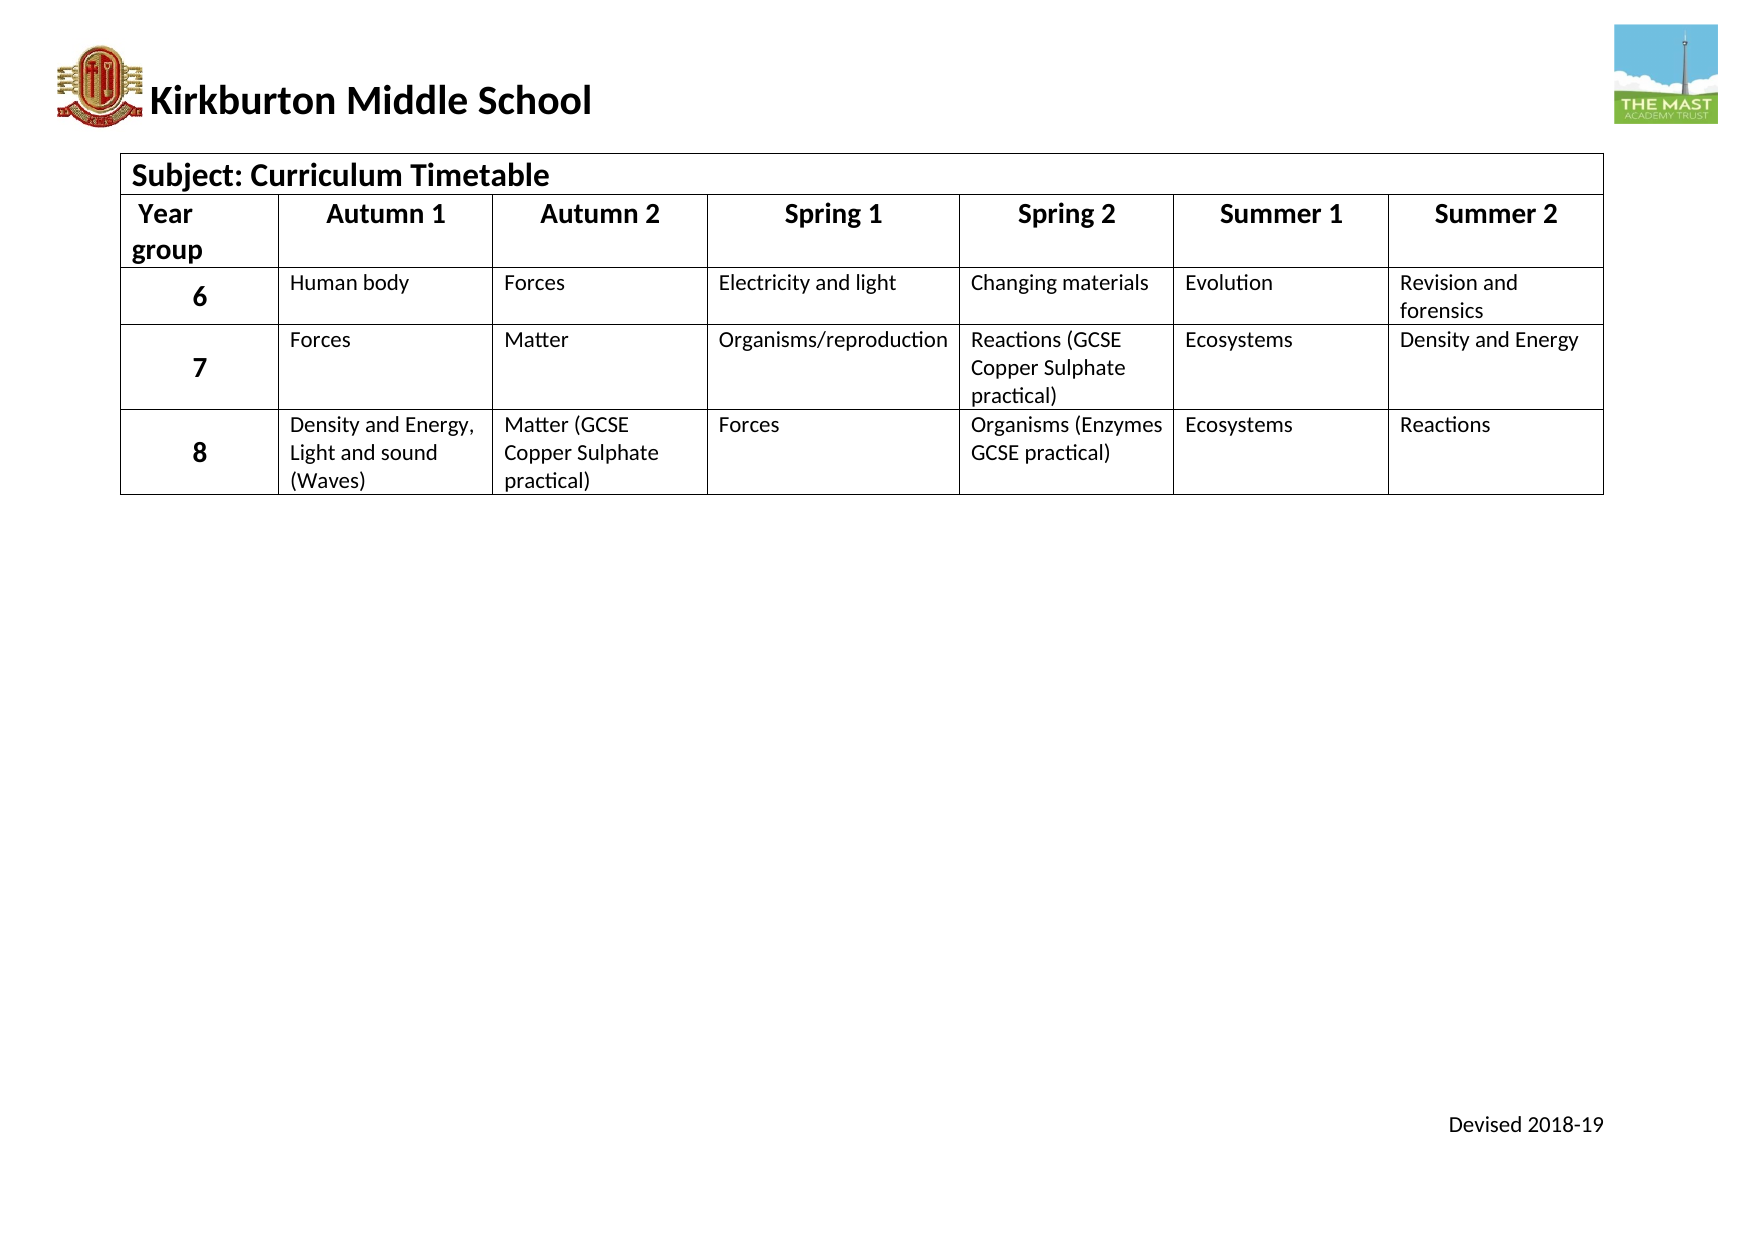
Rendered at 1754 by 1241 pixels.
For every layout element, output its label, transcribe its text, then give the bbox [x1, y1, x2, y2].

table_cell Matter (GCSE Copper Sulphate practical) [493, 410, 707, 494]
table_cell Forces [493, 268, 707, 324]
table_cell 8 [121, 410, 278, 494]
table_cell Spring 2 [960, 195, 1173, 267]
table_header Subject: Curriculum Timetable [121, 154, 1603, 194]
table_cell Density and Energy [1389, 325, 1603, 409]
table_cell Electricity and light [708, 268, 959, 324]
table_cell Ecosystems [1174, 410, 1388, 494]
table_cell Year group [121, 195, 278, 267]
picture [55, 38, 142, 129]
table_cell Matter [493, 325, 707, 409]
table_cell Ecosystems [1174, 325, 1388, 409]
table_cell Organisms/reproduction [708, 325, 959, 409]
table_cell Organisms (Enzymes GCSE practical) [960, 410, 1173, 494]
table_cell Autumn 1 [279, 195, 492, 267]
table_cell Forces [708, 410, 959, 494]
table_cell Summer 1 [1174, 195, 1388, 267]
table_cell Human body [279, 268, 492, 324]
table_cell 6 [121, 268, 278, 324]
table_cell Reactions (GCSE Copper Sulphate practical) [960, 325, 1173, 409]
table_cell Density and Energy, Light and sound (Waves) [279, 410, 492, 494]
table_cell Reactions [1389, 410, 1603, 494]
table_cell 7 [121, 325, 278, 409]
table_cell Autumn 2 [493, 195, 707, 267]
table_cell Spring 1 [708, 195, 959, 267]
table_cell Summer 2 [1389, 195, 1603, 267]
table_cell Revision and forensics [1389, 268, 1603, 324]
picture [1615, 25, 1718, 123]
table_cell Forces [279, 325, 492, 409]
table_cell Changing materials [960, 268, 1173, 324]
table_cell Evolution [1174, 268, 1388, 324]
